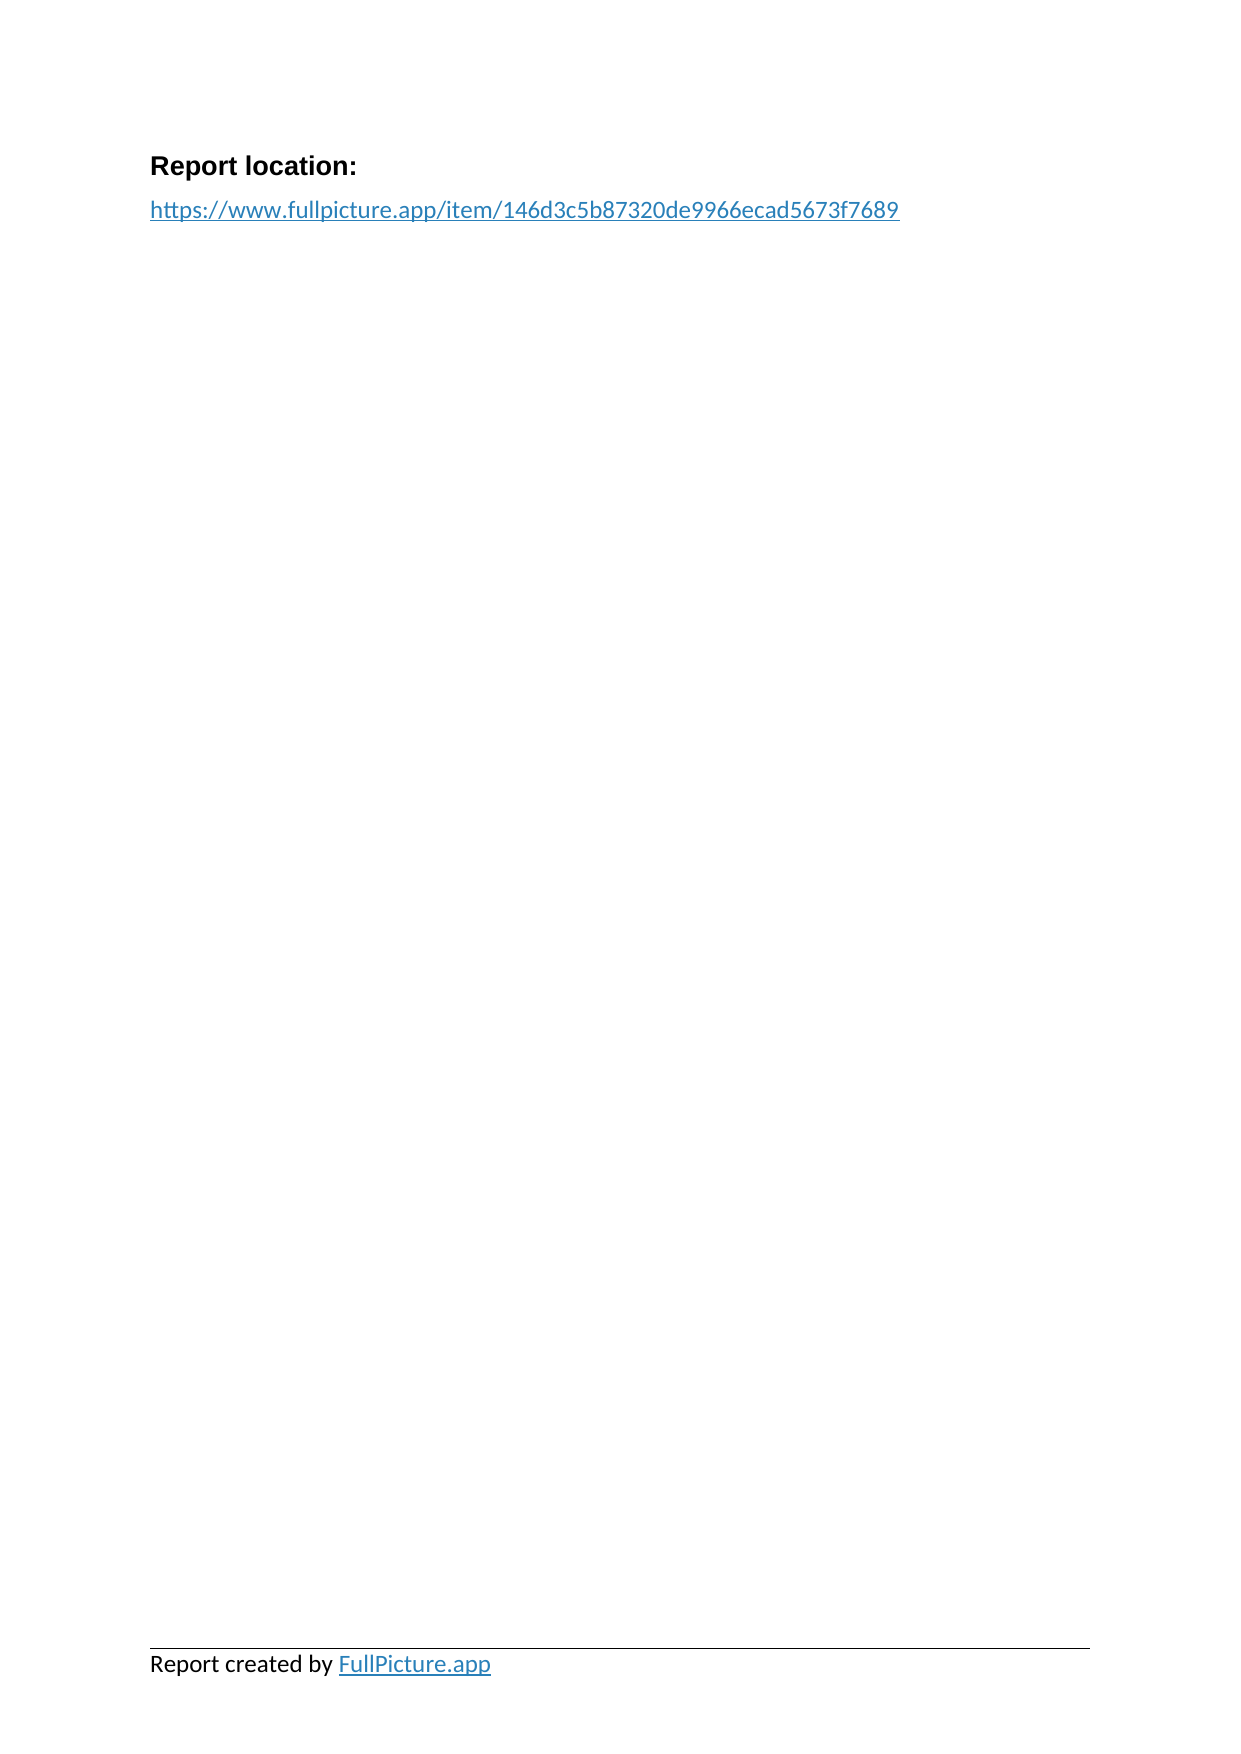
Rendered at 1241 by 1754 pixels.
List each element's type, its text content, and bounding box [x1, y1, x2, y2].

subtitle Report location: [150, 150, 1090, 181]
text https://www.fullpicture.app/item/146d3c5b87320de9966ecad5673f7689 [150, 194, 1090, 224]
